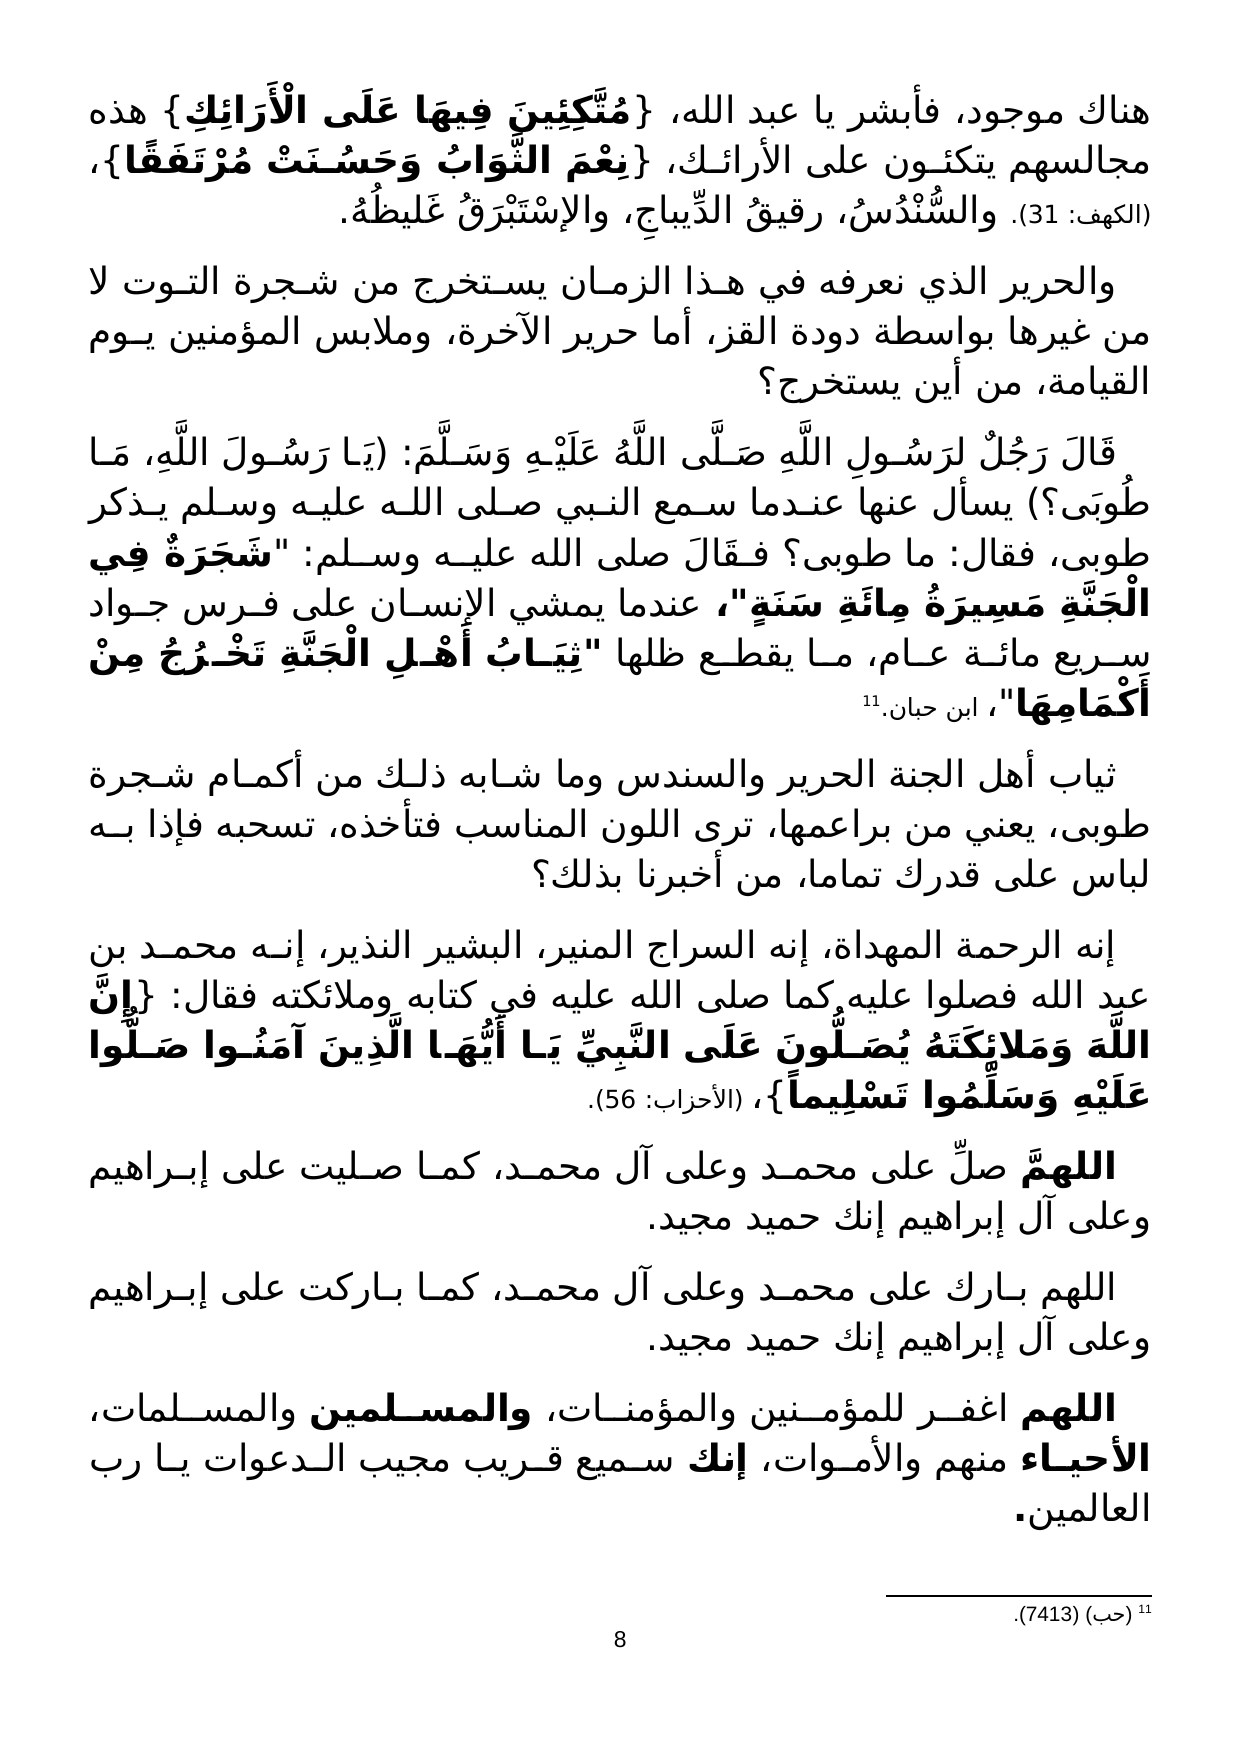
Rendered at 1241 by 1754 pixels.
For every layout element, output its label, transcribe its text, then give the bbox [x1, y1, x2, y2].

text اللهمَّ صلِّ على محمد وعلى آل محمد، كما صليت على إبراهيم وعلى آل إبراهيم إنك حميد مجيد. [89, 1145, 1152, 1238]
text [89, 89, 1152, 232]
text قَالَ رَجُلٌ لرَسُولِ اللَّهِ صَلَّى اللَّهُ عَلَيْهِ وَسَلَّمَ: (يَا رَسُولَ اللَّهِ، مَا طُوبَى؟) يسأل عنها عندما سمع النبي صلى الله عليه وسلم يذكر طوبى، فقال: ما طوبى؟ فـقَالَ صلى الله عليه وسلم: "شَجَرَةٌ فِي الْجَنَّةِ مَسِيرَةُ مِائَةِ سَنَةٍ"، عندما يمشي الإنسان على فرس جواد سريع مائة عام، ما يقطع ظلها "ثِيَابُ أَهْلِ الْجَنَّةِ تَخْرُجُ مِنْ أَكْمَامِهَا"، ابن حبان. [89, 431, 1152, 725]
text والحرير الذي نعرفه في هذا الزمان يستخرج من شجرة التوت لا من غيرها بواسطة دودة القز، أما حرير الآخرة، وملابس المؤمنين يوم القيامة، من أين يستخرج؟ [89, 260, 1152, 404]
text ثياب أهل الجنة الحرير والسندس وما شابه ذلك من أكمام شجرة طوبى، يعني من براعمها، ترى اللون المناسب فتأخذه، تسحبه فإذا به لباس على قدرك تماما، من أخبرنا بذلك؟ [89, 752, 1152, 896]
text اللهم اغفر للمؤمنين والمؤمنات، والمسلمين والمسلمات، الأحياء منهم والأموات، إنك سميع قريب مجيب الدعوات يا رب العالمين. [89, 1387, 1152, 1531]
text اللهم بارك على محمد وعلى آل محمد، كما باركت على إبراهيم وعلى آل إبراهيم إنك حميد مجيد. [89, 1266, 1152, 1359]
text إنه الرحمة المهداة، إنه السراج المنير، البشير النذير، إنه محمد بن عبد الله فصلوا عليه كما صلى الله عليه في كتابه وملائكته فقال: {إِنَّ اللَّهَ وَمَلائِكَتَهُ يُصَلُّونَ عَلَى النَّبِيِّ يَا أَيُّهَا الَّذِينَ آمَنُوا صَلُّوا عَلَيْهِ وَسَلِّمُوا تَسْلِيماً}، (الأحزاب: 56). [89, 923, 1152, 1117]
